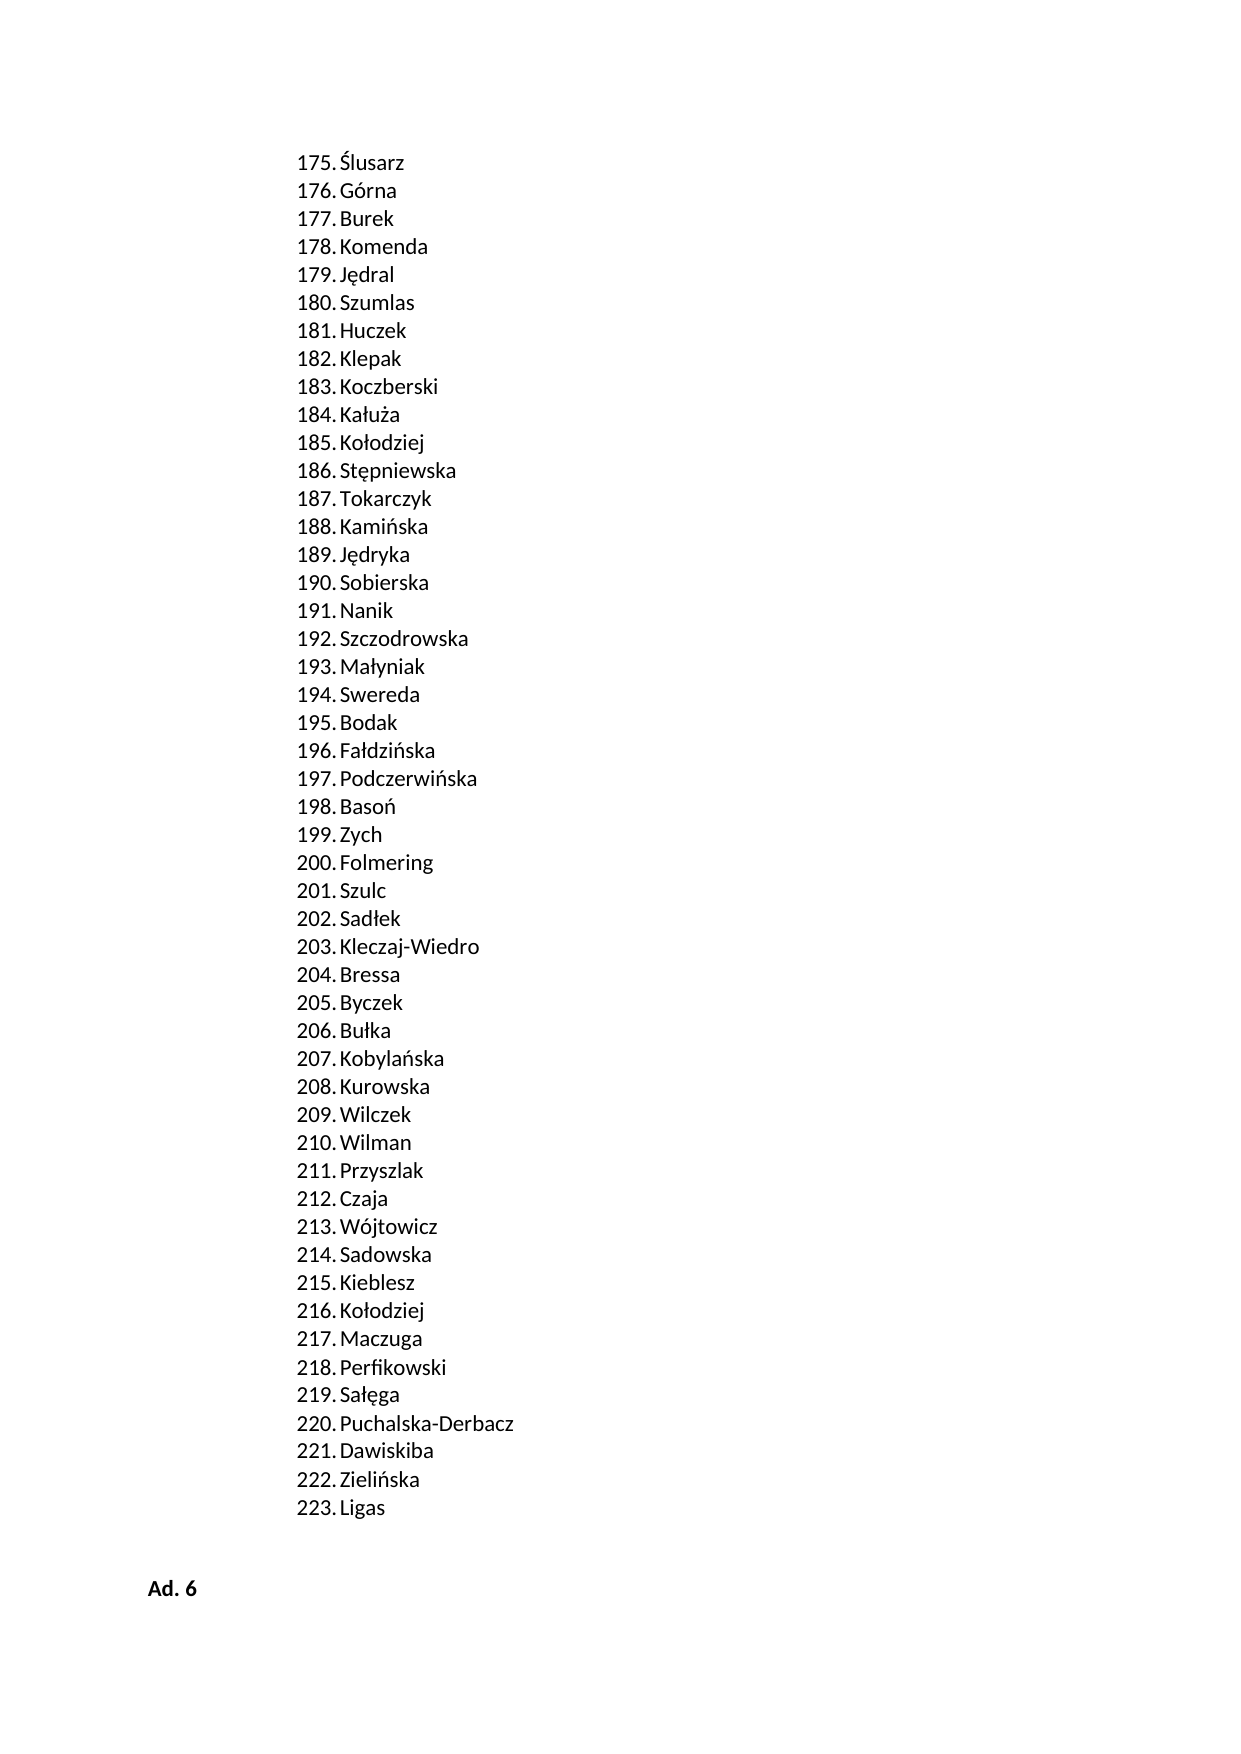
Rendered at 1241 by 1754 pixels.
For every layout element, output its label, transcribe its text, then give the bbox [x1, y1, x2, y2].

list Przyszlak [296, 1156, 1093, 1184]
list Kobylańska [296, 1044, 1093, 1072]
list Swereda [296, 680, 1093, 708]
list Zych [296, 820, 1093, 848]
list Burek [296, 204, 1093, 232]
list Byczek [296, 988, 1093, 1016]
list Perfikowski [296, 1353, 1093, 1381]
list Sadłek [296, 904, 1093, 932]
list Kałuża [296, 400, 1093, 428]
list Tokarczyk [296, 484, 1093, 512]
list Bressa [296, 960, 1093, 988]
list Kołodziej [296, 428, 1093, 456]
list Komenda [296, 232, 1093, 260]
list Kurowska [296, 1072, 1093, 1100]
list Nanik [296, 596, 1093, 624]
list Puchalska-Derbacz [296, 1409, 1093, 1437]
list Kleczaj-Wiedro [296, 932, 1093, 960]
list Szczodrowska [296, 624, 1093, 652]
list Ligas [296, 1493, 1093, 1521]
list Klepak [296, 344, 1093, 372]
list Szulc [296, 876, 1093, 904]
list Koczberski [296, 372, 1093, 400]
text Ad. 6 [148, 1574, 1093, 1602]
list Dawiskiba [296, 1437, 1093, 1465]
list Stępniewska [296, 456, 1093, 484]
list Kołodziej [296, 1297, 1093, 1324]
list Zielińska [296, 1465, 1093, 1493]
list Jędryka [296, 540, 1093, 568]
list Kieblesz [296, 1268, 1093, 1297]
list Podczerwińska [296, 764, 1093, 792]
list Ślusarz [296, 148, 1093, 176]
list Wilczek [296, 1100, 1093, 1128]
list Małyniak [296, 652, 1093, 680]
list Górna [296, 176, 1093, 204]
list Jędral [296, 260, 1093, 288]
list Huczek [296, 316, 1093, 344]
list Wilman [296, 1128, 1093, 1156]
list Fałdzińska [296, 736, 1093, 764]
list Folmering [296, 848, 1093, 876]
list Basoń [296, 792, 1093, 820]
list Maczuga [296, 1324, 1093, 1353]
list Bułka [296, 1016, 1093, 1044]
list Czaja [296, 1184, 1093, 1212]
list Bodak [296, 708, 1093, 736]
list Sałęga [296, 1381, 1093, 1409]
list Kamińska [296, 512, 1093, 540]
list Szumlas [296, 288, 1093, 316]
list Sobierska [296, 568, 1093, 596]
list Wójtowicz [296, 1212, 1093, 1241]
list Sadowska [296, 1241, 1093, 1268]
